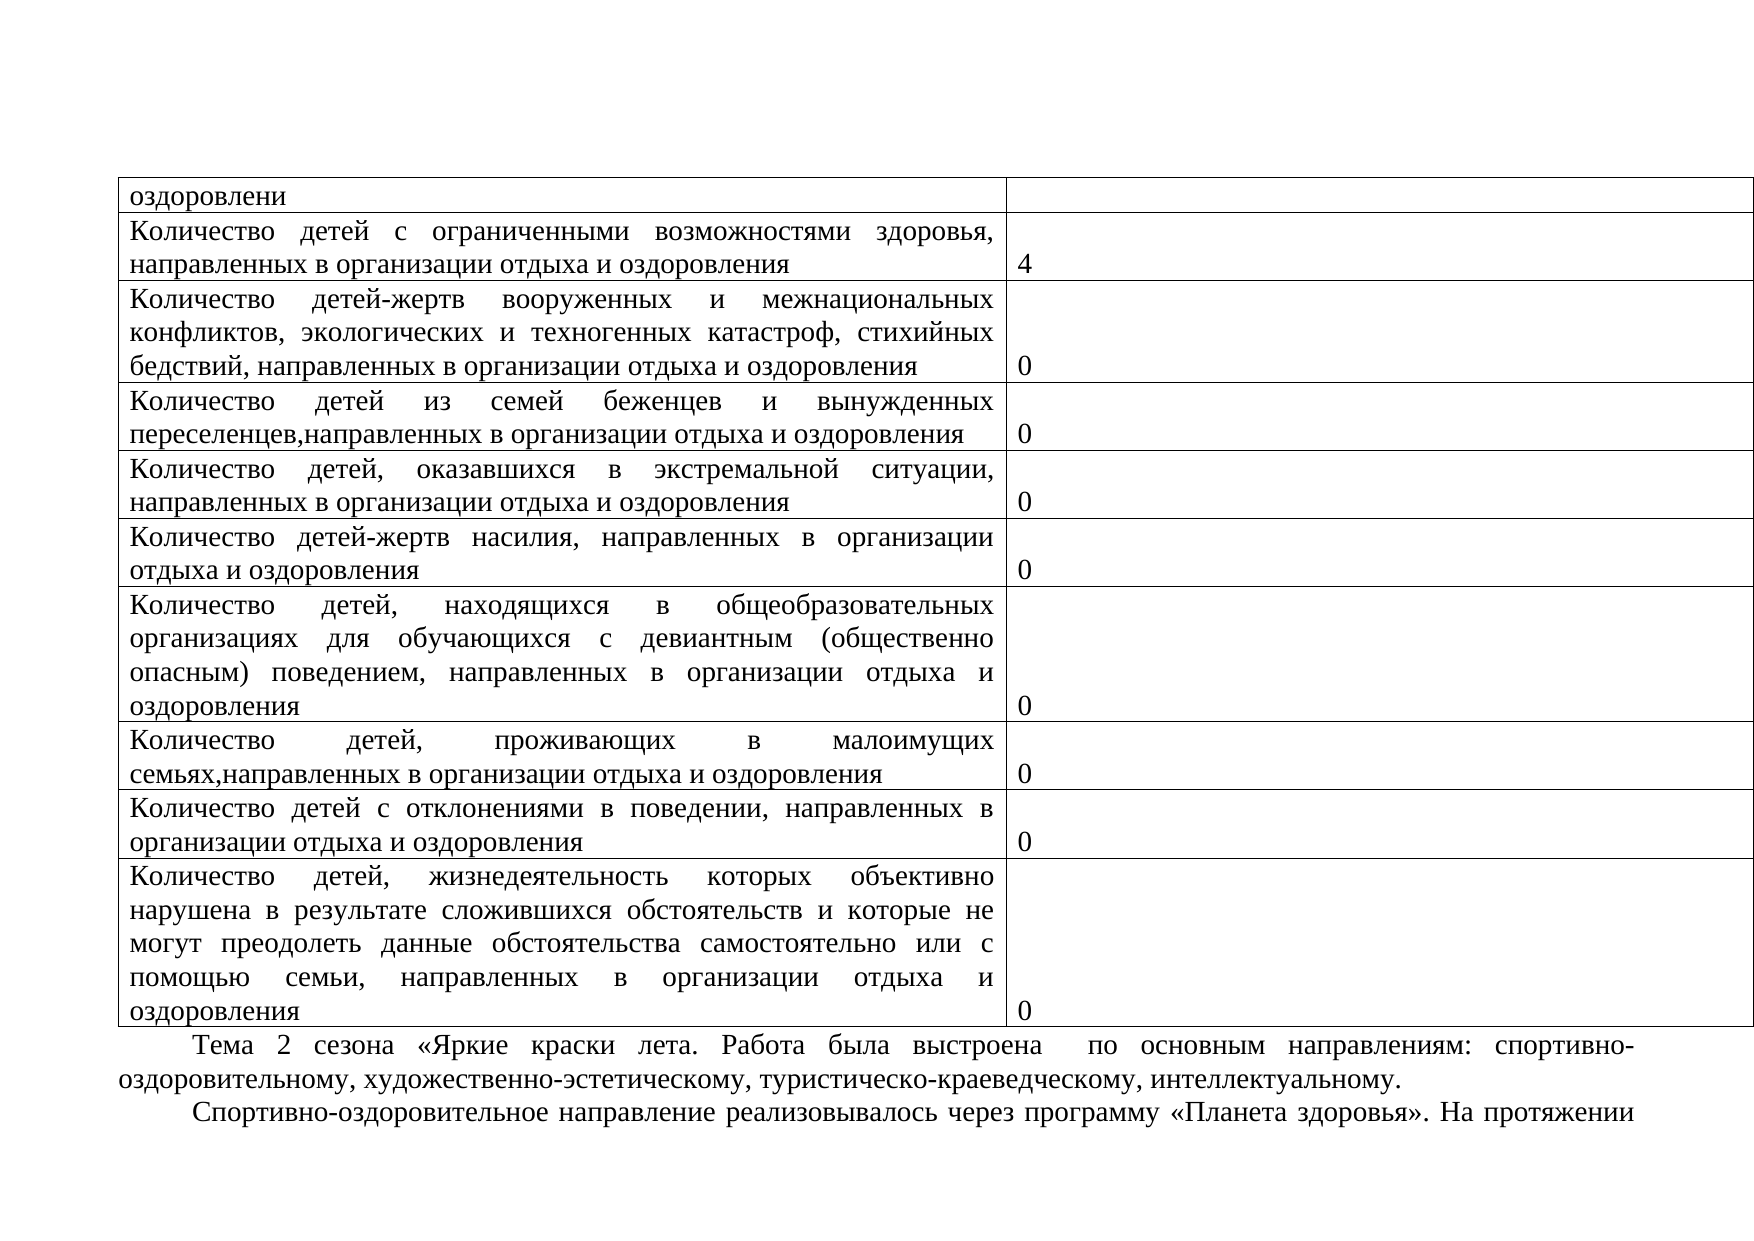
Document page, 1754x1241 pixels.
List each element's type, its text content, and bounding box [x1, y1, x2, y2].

table_cell 0 [1007, 451, 1753, 518]
table_cell Количество детей с отклонениями в поведении, направленных в организации отдыха и оздоровления [119, 790, 1006, 857]
table_cell Количество детей, проживающих в малоимущих семьях,направленных в организации отдыха и оздоровления [119, 722, 1006, 789]
table_cell Количество детей из семей беженцев и вынужденных переселенцев,направленных в организации отдыха и оздоровления [119, 383, 1006, 450]
table_cell Количество детей, жизнедеятельность которых объективно нарушена в результате сложившихся обстоятельств и которые не могут преодолеть данные обстоятельства самостоятельно или с помощью семьи, направленных в организации отдыха и оздоровления [119, 859, 1006, 1026]
table_cell Количество детей, находящихся в общеобразовательных организациях для обучающихся с девиантным (общественно опасным) поведением, направленных в организации отдыха и оздоровления [119, 587, 1006, 721]
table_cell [119, 178, 1006, 212]
table_cell 0 [1007, 587, 1753, 721]
table_cell Количество детей-жертв насилия, направленных в организации отдыха и оздоровления [119, 519, 1006, 586]
table_cell Количество детей-жертв вооруженных и межнациональных конфликтов, экологических и техногенных катастроф, стихийных бедствий, направленных в организации отдыха и оздоровления [119, 281, 1006, 382]
table_cell 4 [1007, 178, 1753, 212]
table_cell Количество детей, оказавшихся в экстремальной ситуации, направленных в организации отдыха и оздоровления [119, 451, 1006, 518]
table_cell 0 [1007, 790, 1753, 857]
table_cell 4 [1007, 213, 1753, 280]
table_cell 0 [1007, 722, 1753, 789]
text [118, 1094, 1636, 1128]
table_cell Количество детей с ограниченными возможностями здоровья, направленных в организации отдыха и оздоровления [119, 213, 1006, 280]
text Тема 2 сезона «Яркие краски лета. Работа была выстроена по основным направлениям: спортивно-оздоровительному, художественно-эстетическому, туристическо-краеведческому, интеллектуальному. [118, 1027, 1636, 1094]
table_cell 0 [1007, 519, 1753, 586]
table_cell 0 [1007, 383, 1753, 450]
table_cell 0 [1007, 281, 1753, 382]
table_cell 0 [1007, 859, 1753, 1026]
